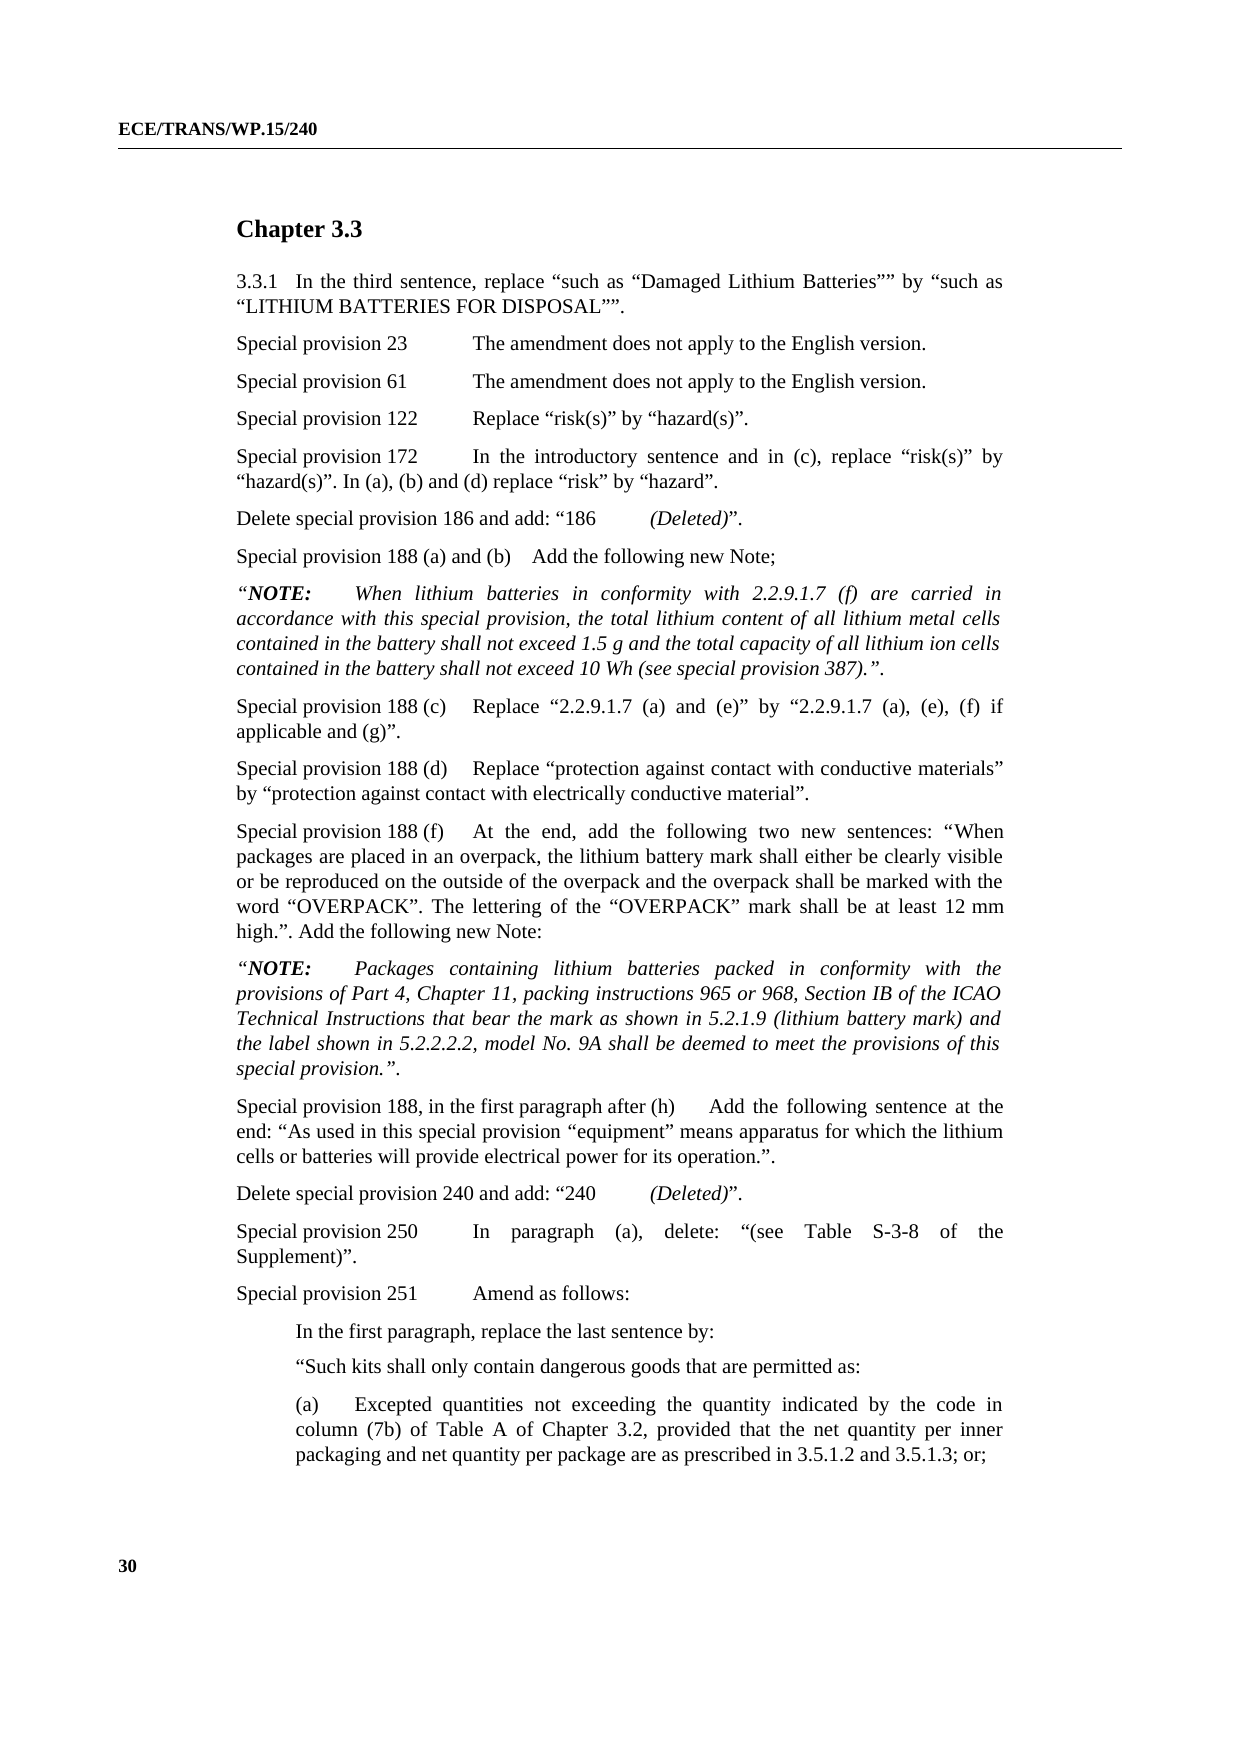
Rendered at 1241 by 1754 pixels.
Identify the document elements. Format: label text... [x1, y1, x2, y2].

text Special provision 250 In paragraph (a), delete: “(see Table S-3-8 of the Supplement)”. [236, 1218, 1004, 1268]
text “NOTE: Packages containing lithium batteries packed in conformity with the provisions of Part 4, Chapter 11, packing instructions 965 or 968, Section IB of the ICAO Technical Instructions that bear the mark as shown in 5.2.1.9 (lithium battery mark) and the label shown in 5.2.2.2.2, model No. 9A shall be deemed to meet the provisions of this special provision.”. [236, 955, 1004, 1080]
text Special provision 172 In the introductory sentence and in (c), replace “risk(s)” by “hazard(s)”. In (a), (b) and (d) replace “risk” by “hazard”. [236, 443, 1004, 493]
text 3.3.1 In the third sentence, replace “such as “Damaged Lithium Batteries”” by “such as “LITHIUM BATTERIES FOR DISPOSAL””. [236, 268, 1004, 318]
text Special provision 188, in the first paragraph after (h) Add the following sentence at the end: “As used in this special provision “equipment” means apparatus for which the lithium cells or batteries will provide electrical power for its operation.”. [236, 1093, 1004, 1168]
text Special provision 188 (d) Replace “protection against contact with conductive materials” by “protection against contact with electrically conductive material”. [236, 755, 1004, 805]
text Special provision 188 (f) At the end, add the following two new sentences: “When packages are placed in an overpack, the lithium battery mark shall either be clearly visible or be reproduced on the outside of the overpack and the overpack shall be marked with the word “OVERPACK”. The lettering of the “OVERPACK” mark shall be at least 12 mm high.”. Add the following new Note: [236, 818, 1004, 943]
text Special provision 61 The amendment does not apply to the English version. [236, 368, 1004, 393]
text In the first paragraph, replace the last sentence by: [295, 1318, 1004, 1343]
text Special provision 23 The amendment does not apply to the English version. [236, 330, 1004, 355]
text Chapter 3.3 [118, 215, 1004, 243]
text (a) Excepted quantities not exceeding the quantity indicated by the code in column (7b) of Table A of Chapter 3.2, provided that the net quantity per inner packaging and net quantity per package are as prescribed in 3.5.1.2 and 3.5.1.3; or; [295, 1391, 1004, 1466]
text Special provision 188 (a) and (b) Add the following new Note; [236, 543, 1004, 568]
text Delete special provision 240 and add: “240 (Deleted)”. [236, 1180, 1004, 1205]
text Special provision 251 Amend as follows: [236, 1280, 1004, 1305]
text “Such kits shall only contain dangerous goods that are permitted as: [295, 1355, 1124, 1378]
text Special provision 122 Replace “risk(s)” by “hazard(s)”. [236, 405, 1004, 430]
text “NOTE: When lithium batteries in conformity with 2.2.9.1.7 (f) are carried in accordance with this special provision, the total lithium content of all lithium metal cells contained in the battery shall not exceed 1.5 g and the total capacity of all lithium ion cells contained in the battery shall not exceed 10 Wh (see special provision 387).”. [236, 580, 1004, 680]
text Special provision 188 (c) Replace “2.2.9.1.7 (a) and (e)” by “2.2.9.1.7 (a), (e), (f) if applicable and (g)”. [236, 693, 1004, 743]
text Delete special provision 186 and add: “186 (Deleted)”. [236, 505, 1004, 530]
